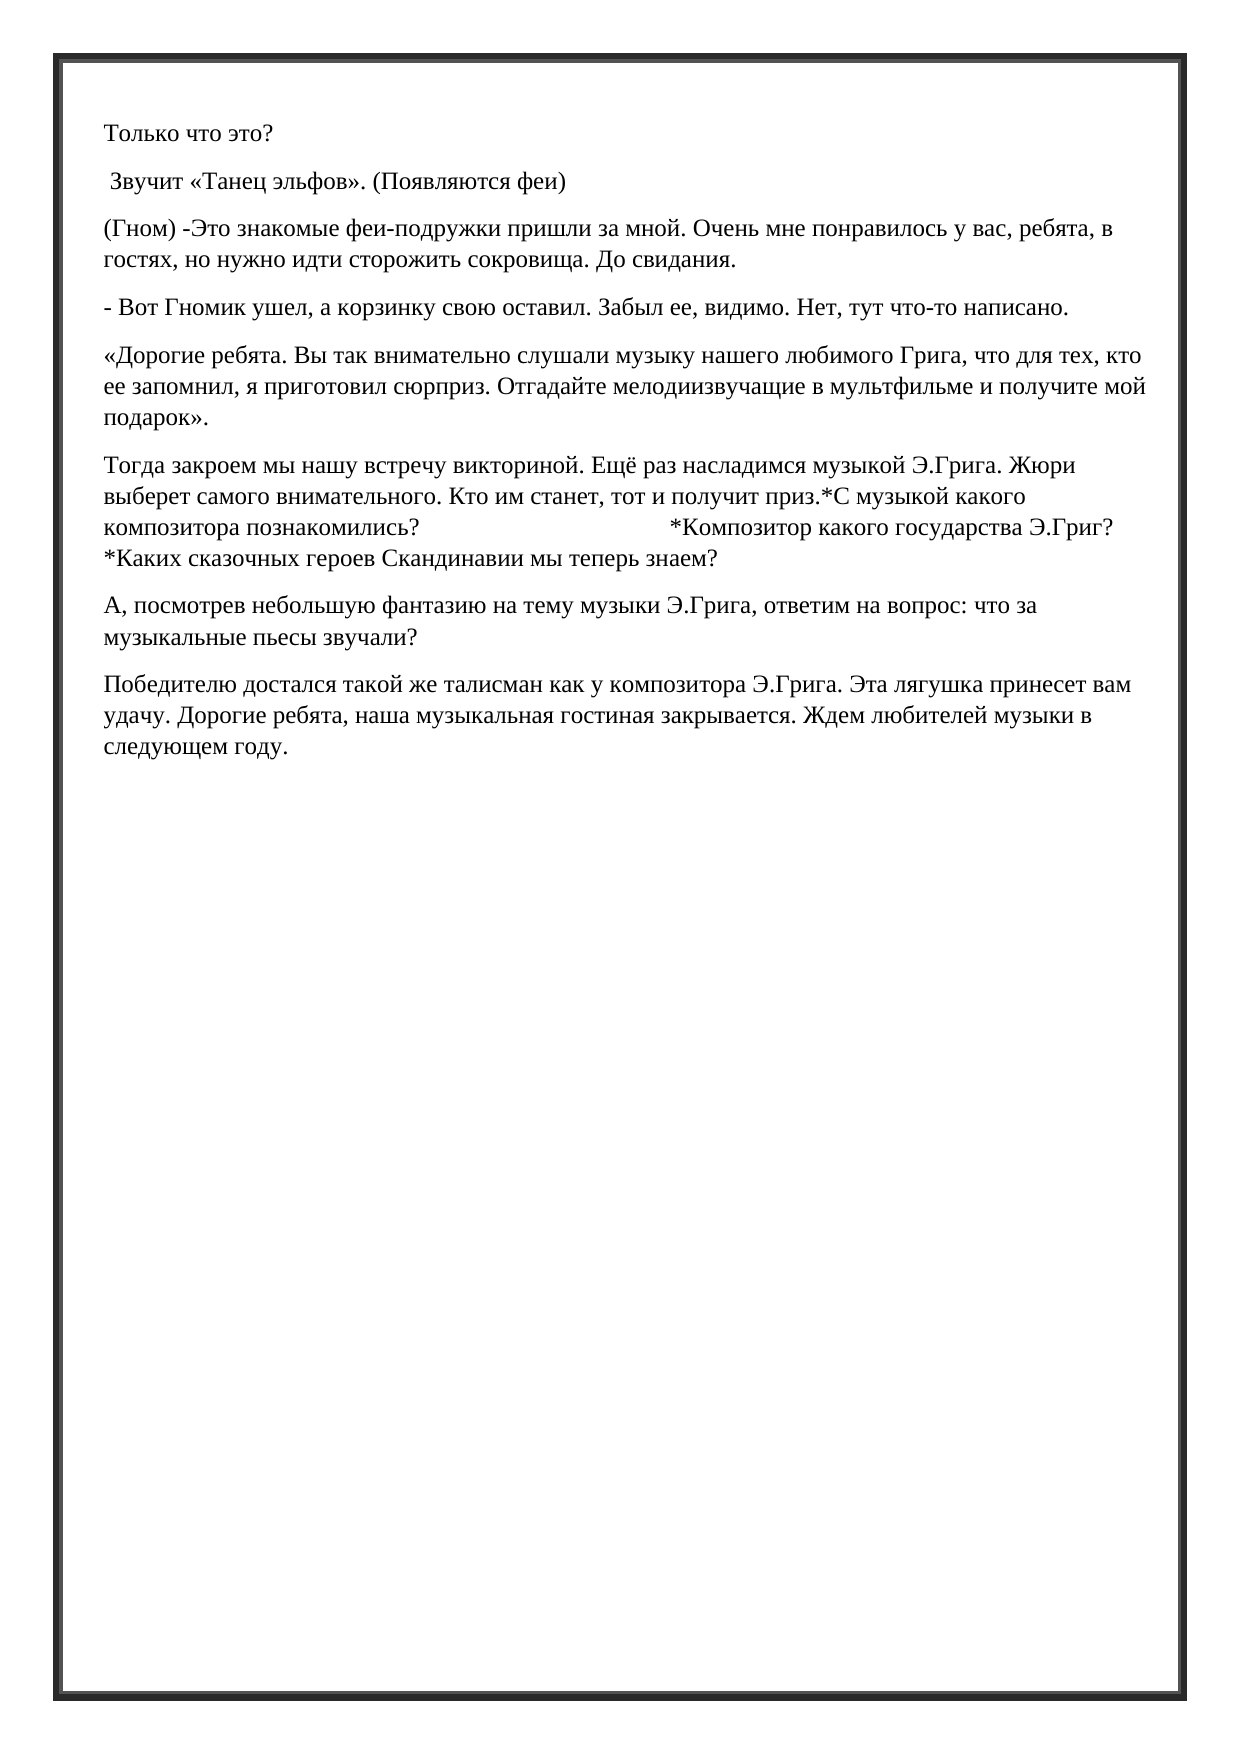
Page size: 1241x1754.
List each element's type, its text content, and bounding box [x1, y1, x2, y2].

text А, посмотрев небольшую фантазию на тему музыки Э.Грига, ответим на вопрос: что за музыкальные пьесы звучали? [103, 591, 1152, 650]
text Только что это? [103, 118, 1152, 147]
text (Гном) -Это знакомые феи-подружки пришли за мной. Очень мне понравилось у вас, ребята, в гостях, но нужно идти сторожить сокровища. До свидания. [103, 213, 1152, 273]
text Победителю достался такой же талисман как у композитора Э.Грига. Эта лягушка принесет вам удачу. Дорогие ребята, наша музыкальная гостиная закрывается. Ждем любителей музыки в следующем году. [103, 669, 1152, 760]
text - Вот Гномик ушел, а корзинку свою оставил. Забыл ее, видимо. Нет, тут что-то написано. [103, 292, 1152, 321]
text Звучит «Танец эльфов». (Появляются феи) [103, 166, 1152, 194]
text Тогда закроем мы нашу встречу викториной. Ещё раз насладимся музыкой Э.Грига. Жюри выберет самого внимательного. Кто им станет, тот и получит приз.*С музыкой какого композитора познакомились? *Композитор какого государства Э.Григ? *Каких сказочных героев Скандинавии мы теперь знаем? [103, 450, 1152, 572]
text «Дорогие ребята. Вы так внимательно слушали музыку нашего любимого Грига, что для тех, кто ее запомнил, я приготовил сюрприз. Отгадайте мелодиизвучащие в мультфильме и получите мой подарок». [103, 340, 1152, 431]
